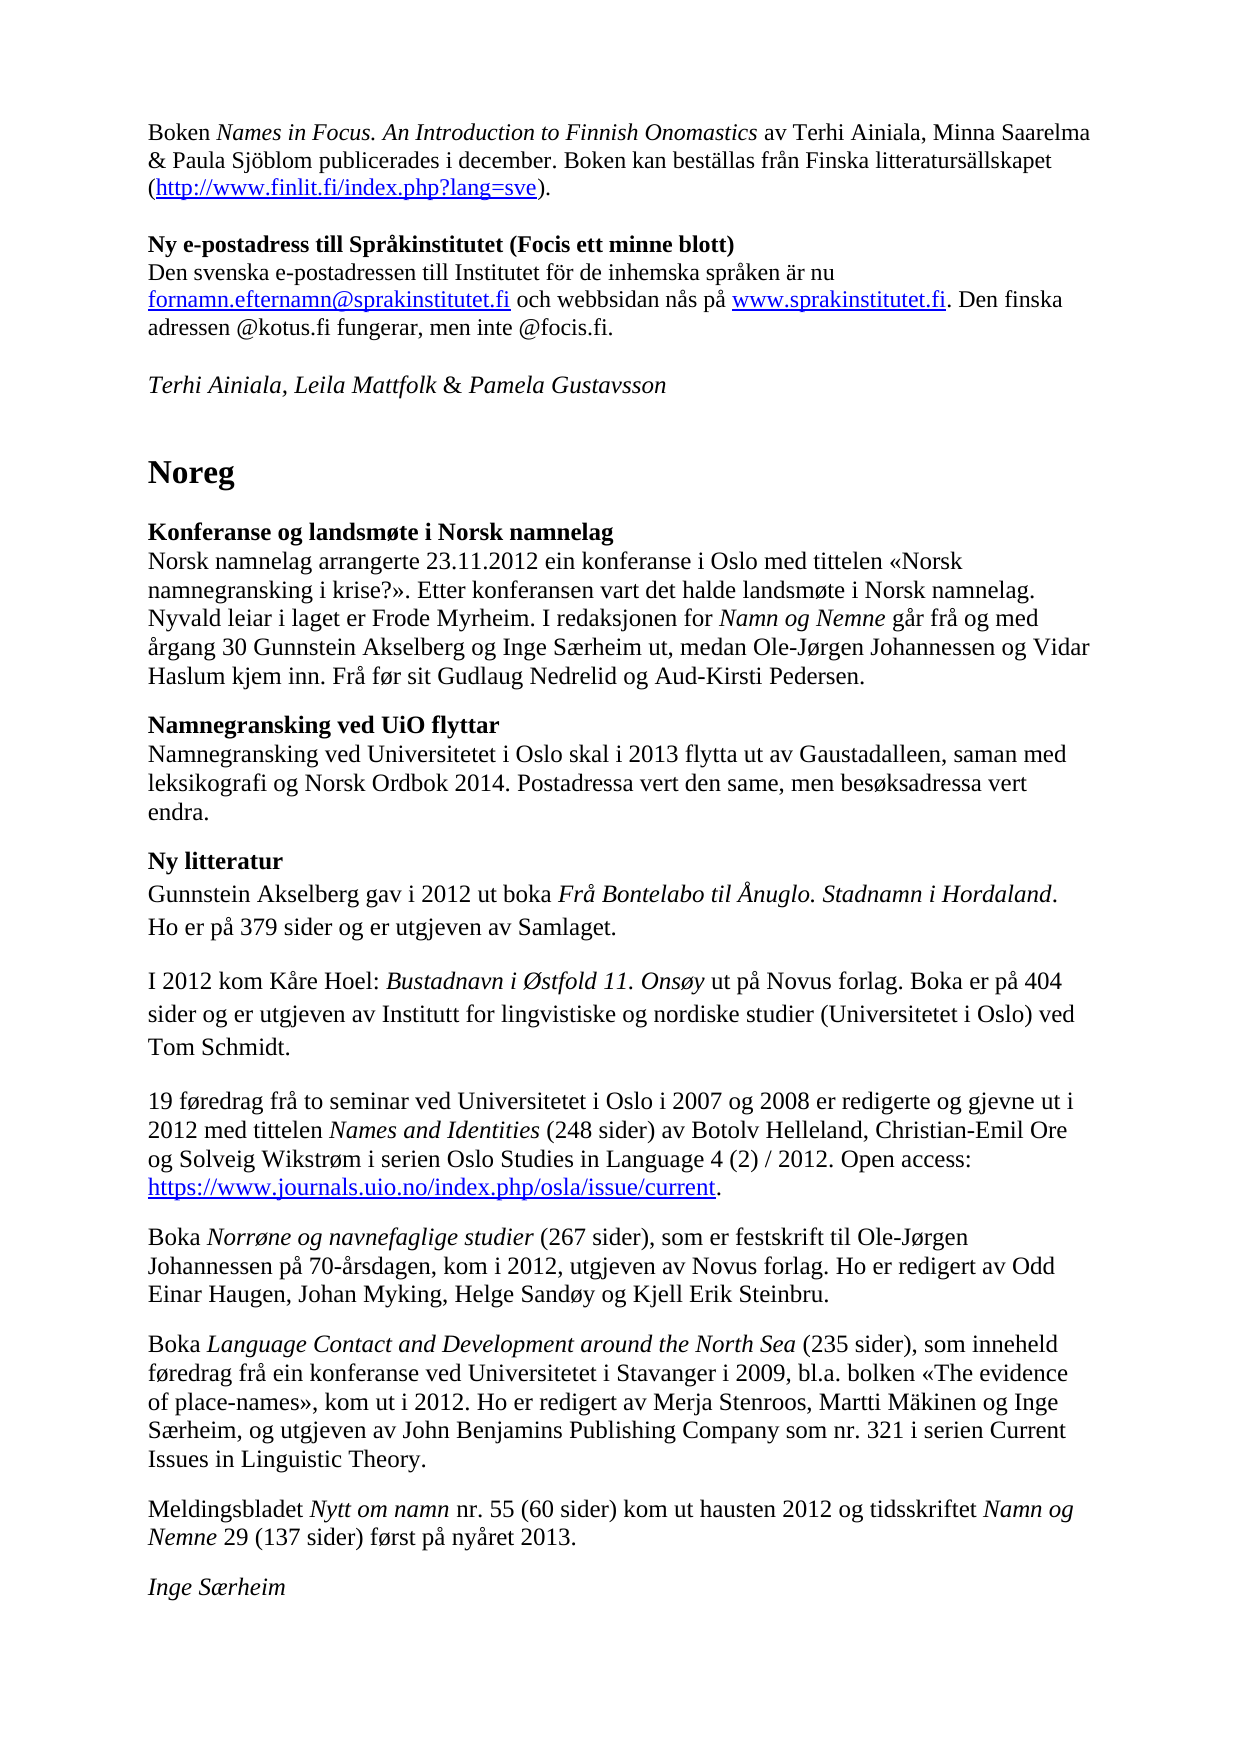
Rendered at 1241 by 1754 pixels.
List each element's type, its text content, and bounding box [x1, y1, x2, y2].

text I 2012 kom Kåre Hoel: Bustadnavn i Østfold 11. Onsøy ut på Novus forlag. Boka er på 404 sider og er utgjeven av Institutt for lingvistiske og nordiske studier (Universitetet i Oslo) ved Tom Schmidt. [148, 966, 1093, 1061]
text Inge Særheim [148, 1572, 1093, 1601]
text 19 føredrag frå to seminar ved Universitetet i Oslo i 2007 og 2008 er redigerte og gjevne ut i 2012 med tittelen Names and Identities (248 sider) av Botolv Helleland, Christian-Emil Ore og Solveig Wikstrøm i serien Oslo Studies in Language 4 (2) / 2012. Open access: https://www.journals.uio.no/index.php/osla/issue/current. [148, 1086, 1093, 1201]
text Meldingsbladet Nytt om namn nr. 55 (60 sider) kom ut hausten 2012 og tidsskriftet Namn og Nemne 29 (137 sider) først på nyåret 2013. [148, 1494, 1093, 1551]
text Ny e-postadress till Språkinstitutet (Focis ett minne blott) Den svenska e-postadressen till Institutet för de inhemska språken är nu fornamn.efternamn@sprakinstitutet.fi och webbsidan nås på www.sprakinstitutet.fi. Den finska adressen @kotus.fi fungerar, men inte @focis.fi. [148, 230, 1093, 341]
text Konferanse og landsmøte i Norsk namnelag Norsk namnelag arrangerte 23.11.2012 ein konferanse i Oslo med tittelen «Norsk namnegransking i krise?». Etter konferansen vart det halde landsmøte i Norsk namnelag. Nyvald leiar i laget er Frode Myrheim. I redaksjonen for Namn og Nemne går frå og med årgang 30 Gunnstein Akselberg og Inge Særheim ut, medan Ole-Jørgen Johannessen og Vidar Haslum kjem inn. Frå før sit Gudlaug Nedrelid og Aud-Kirsti Pedersen. [148, 517, 1093, 690]
text Namnegransking ved UiO flyttar Namnegransking ved Universitetet i Oslo skal i 2013 flytta ut av Gaustadalleen, saman med leksikografi og Norsk Ordbok 2014. Postadressa vert den same, men besøksadressa vert endra. [148, 711, 1093, 826]
text Noreg [148, 452, 1093, 491]
text Boken Names in Focus. An Introduction to Finnish Onomastics av Terhi Ainiala, Minna Saarelma & Paula Sjöblom publicerades i december. Boken kan beställas från Finska litteratursällskapet (http://www.finlit.fi/index.php?lang=sve). [148, 118, 1093, 201]
text Ny litteratur Gunnstein Akselberg gav i 2012 ut boka Frå Bontelabo til Ånuglo. Stadnamn i Hordaland. Ho er på 379 sider og er utgjeven av Samlaget. [148, 846, 1093, 941]
text Terhi Ainiala, Leila Mattfolk & Pamela Gustavsson [148, 370, 1093, 398]
text Boka Norrøne og navnefaglige studier (267 sider), som er festskrift til Ole-Jørgen Johannessen på 70-årsdagen, kom i 2012, utgjeven av Novus forlag. Ho er redigert av Odd Einar Haugen, Johan Myking, Helge Sandøy og Kjell Erik Steinbru. [148, 1222, 1093, 1308]
text Boka Language Contact and Development around the North Sea (235 sider), som inneheld føredrag frå ein konferanse ved Universitetet i Stavanger i 2009, bl.a. bolken «The evidence of place-names», kom ut i 2012. Ho er redigert av Merja Stenroos, Martti Mäkinen og Inge Særheim, og utgjeven av John Benjamins Publishing Company som nr. 321 i serien Current Issues in Linguistic Theory. [148, 1329, 1093, 1473]
